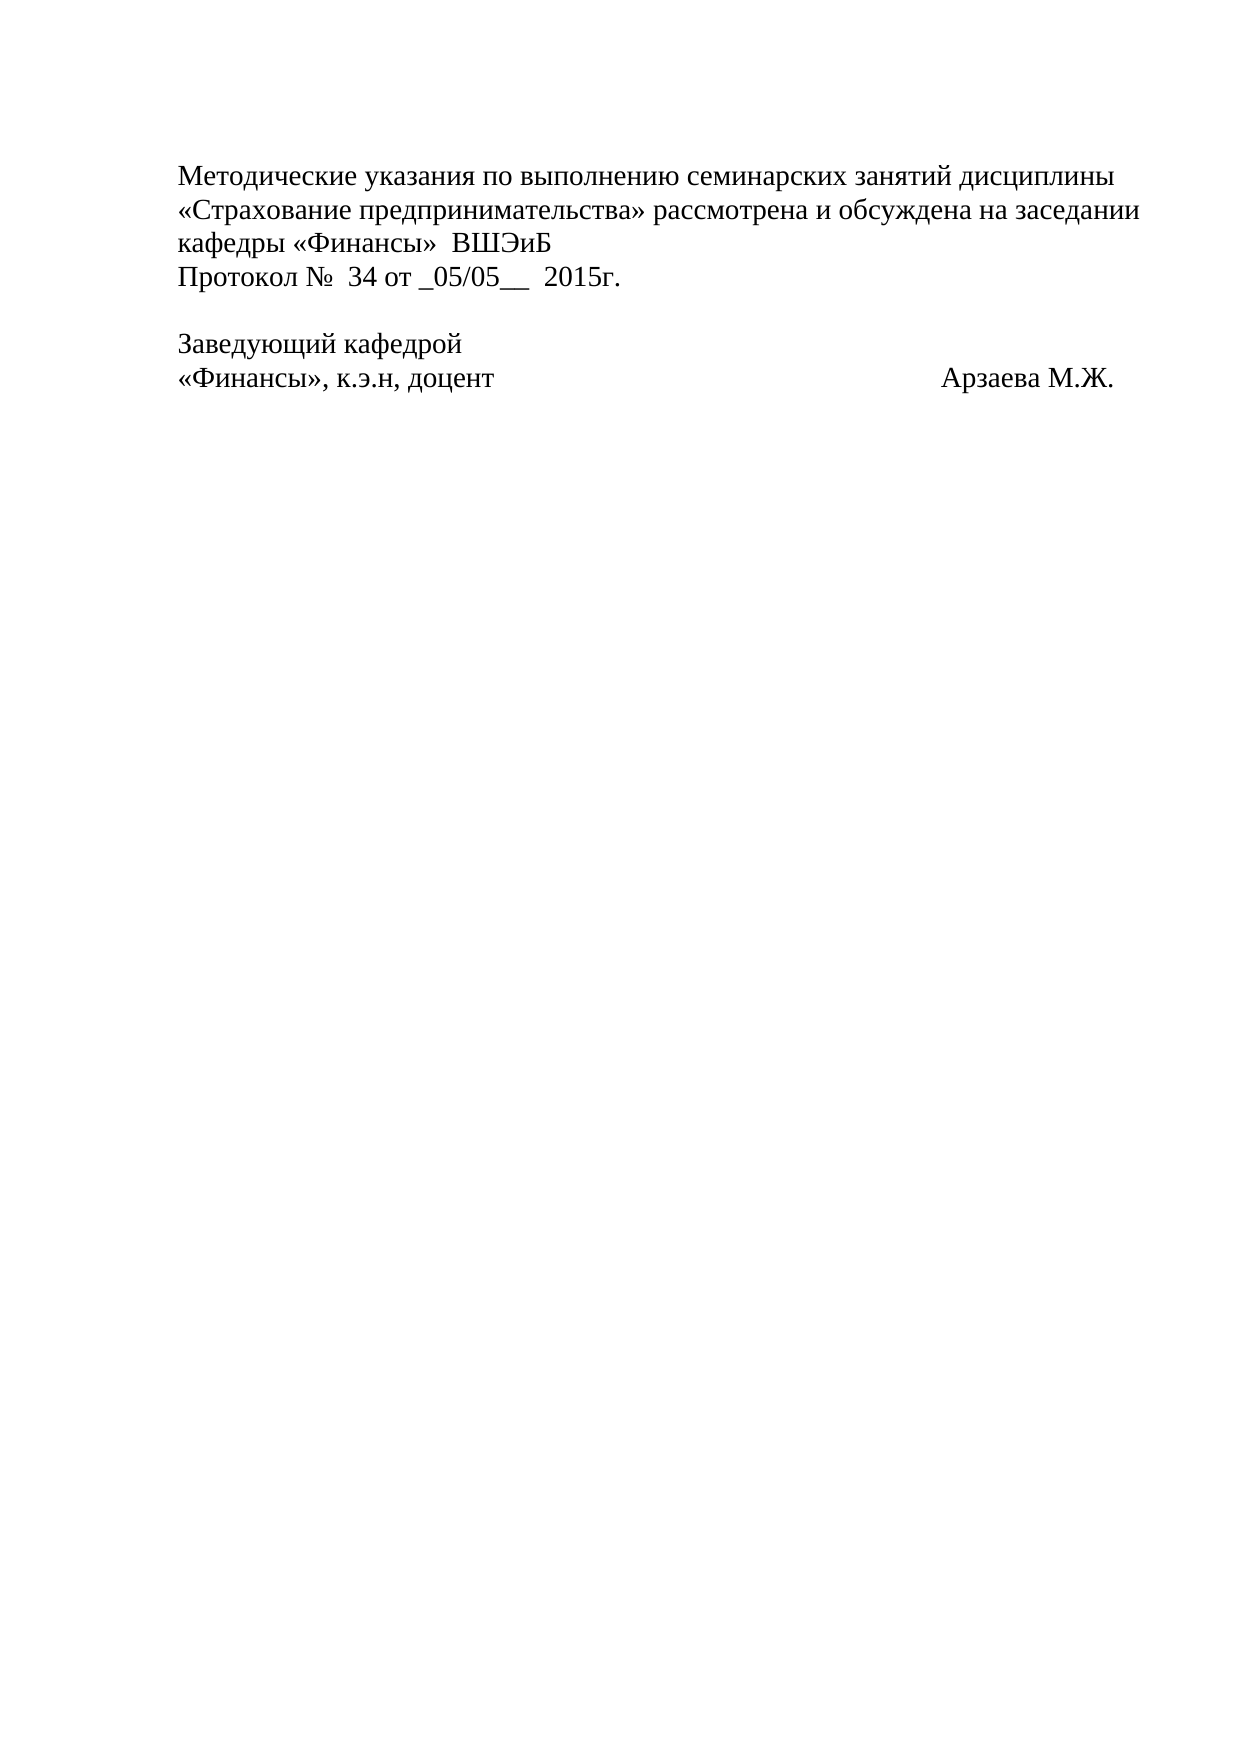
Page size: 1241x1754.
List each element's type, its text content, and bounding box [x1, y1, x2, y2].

text Протокол № 34 от _05/05__ 2015г. [177, 259, 1152, 293]
text Методические указания по выполнению семинарских занятий дисциплины «Страхование предпринимательства» рассмотрена и обсуждена на заседании кафедры «Финансы» ВШЭиБ [177, 158, 1152, 259]
text «Финансы», к.э.н, доцент Арзаева М.Ж. [177, 360, 1152, 393]
text Заведующий кафедрой [177, 326, 1152, 360]
